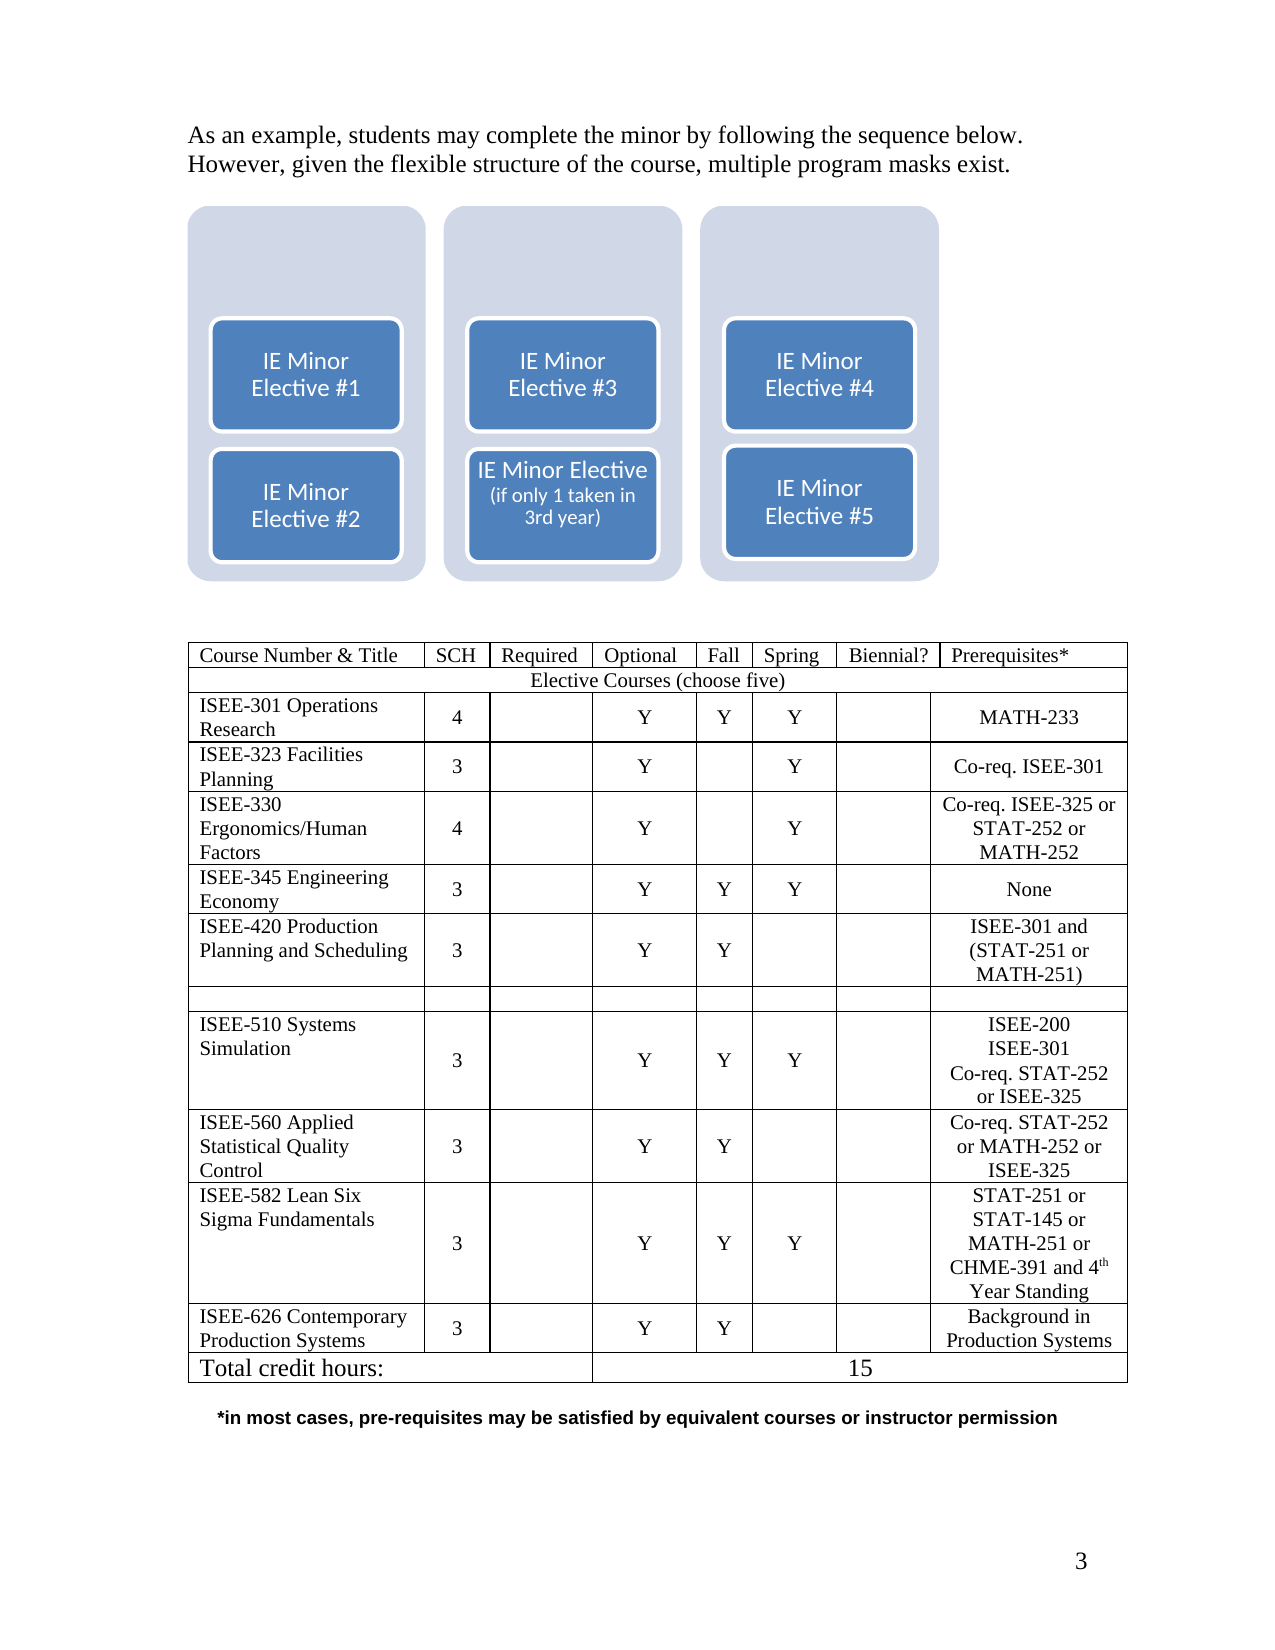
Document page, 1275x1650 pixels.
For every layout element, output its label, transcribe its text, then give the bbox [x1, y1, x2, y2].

table_cell [697, 792, 752, 864]
table_cell [837, 987, 930, 1011]
table_cell ISEE-200 ISEE-301 Co-req. STAT-252 or ISEE-325 [931, 1012, 1127, 1108]
table_cell [837, 1012, 930, 1108]
table_header Fall [697, 643, 752, 667]
table_cell Y [593, 792, 696, 864]
table_cell ISEE-345 Engineering Economy [189, 865, 424, 913]
table_cell 15 [593, 1353, 1127, 1382]
table_cell [491, 792, 592, 864]
table_cell [753, 914, 836, 986]
table_cell Y [753, 743, 836, 791]
table_cell Y [593, 914, 696, 986]
table_cell ISEE-560 Applied Statistical Quality Control [189, 1110, 424, 1182]
table_cell ISEE-420 Production Planning and Scheduling [189, 914, 424, 986]
table_header SCH [425, 643, 489, 667]
table_cell Background in Production Systems [931, 1304, 1127, 1352]
table_cell None [931, 865, 1127, 913]
table_cell [697, 987, 752, 1011]
table_cell [837, 1304, 930, 1352]
table_cell 4 [425, 792, 489, 864]
table_cell Y [697, 865, 752, 913]
table_cell Y [753, 865, 836, 913]
table_cell [837, 792, 930, 864]
table_header Biennial? [837, 643, 939, 667]
table_cell ISEE-301 and (STAT-251 or MATH-251) [931, 914, 1127, 986]
table_cell Y [593, 1183, 696, 1303]
table_cell Y [753, 693, 836, 741]
table_cell [837, 1183, 930, 1303]
table_cell [491, 865, 592, 913]
table_cell [491, 987, 592, 1011]
text *in most cases, pre-requisites may be satisfied by equivalent courses or instructor permission [187, 1407, 1087, 1429]
table_cell ISEE-582 Lean Six Sigma Fundamentals [189, 1183, 424, 1303]
table_cell ISEE-323 Facilities Planning [189, 743, 424, 791]
table_cell [931, 987, 1127, 1011]
table_header Prerequisites* [941, 643, 1127, 667]
table_header Optional [593, 643, 696, 667]
table_cell 3 [425, 1304, 489, 1352]
table_cell Y [697, 914, 752, 986]
table_cell [697, 743, 752, 791]
table_cell [491, 1183, 592, 1303]
table_cell Y [593, 743, 696, 791]
table_cell Y [697, 693, 752, 741]
table_cell [491, 1304, 592, 1352]
table_cell Y [593, 1012, 696, 1108]
table_cell [425, 987, 489, 1011]
table_cell Total credit hours: [189, 1353, 592, 1382]
table_cell 3 [425, 865, 489, 913]
table_cell 3 [425, 1110, 489, 1182]
table_cell 3 [425, 914, 489, 986]
table_cell [491, 1110, 592, 1182]
table_cell ISEE-301 Operations Research [189, 693, 424, 741]
table_cell STAT-251 or STAT-145 or MATH-251 or CHME-391 and 4th Year Standing [931, 1183, 1127, 1303]
table_cell Y [697, 1183, 752, 1303]
table_cell Y [697, 1304, 752, 1352]
table_cell ISEE-330 Ergonomics/Human Factors [189, 792, 424, 864]
table_cell [837, 914, 930, 986]
table_cell ISEE-510 Systems Simulation [189, 1012, 424, 1108]
table_cell [753, 987, 836, 1011]
table_cell 3 [425, 743, 489, 791]
table_cell [491, 693, 592, 741]
table_cell [189, 987, 424, 1011]
table_header Spring [753, 643, 836, 667]
table_cell [837, 743, 930, 791]
table_cell [753, 1304, 836, 1352]
table_header Course Number & Title [189, 643, 424, 667]
table_cell Y [593, 693, 696, 741]
table_cell Y [753, 1183, 836, 1303]
table_cell Co-req. STAT-252 or MATH-252 or ISEE-325 [931, 1110, 1127, 1182]
table_cell Y [593, 1304, 696, 1352]
table_cell [837, 693, 930, 741]
table_cell Y [753, 1012, 836, 1108]
table_cell [491, 1012, 592, 1108]
table_cell Y [753, 792, 836, 864]
table_cell Co-req. ISEE-325 or STAT-252 or MATH-252 [931, 792, 1127, 864]
table_cell [753, 1110, 836, 1182]
table_cell [491, 914, 592, 986]
table_cell Y [593, 865, 696, 913]
table_cell Y [697, 1012, 752, 1108]
table_cell [593, 987, 696, 1011]
table_cell Co-req. ISEE-301 [931, 743, 1127, 791]
table_cell Y [593, 1110, 696, 1182]
table_header Required [491, 643, 592, 667]
table_cell [837, 1110, 930, 1182]
table_cell 3 [425, 1012, 489, 1108]
table_cell 4 [425, 693, 489, 741]
text As an example, students may complete the minor by following the sequence below. However, given the flexible structure of the course, multiple program masks exist. [187, 120, 1087, 177]
table_cell MATH-233 [931, 693, 1127, 741]
table_cell ISEE-626 Contemporary Production Systems [189, 1304, 424, 1352]
table_cell 3 [425, 1183, 489, 1303]
table_cell [837, 865, 930, 913]
table_cell [491, 743, 592, 791]
table_cell Y [697, 1110, 752, 1182]
table_cell Elective Courses (choose five) [189, 668, 1127, 692]
